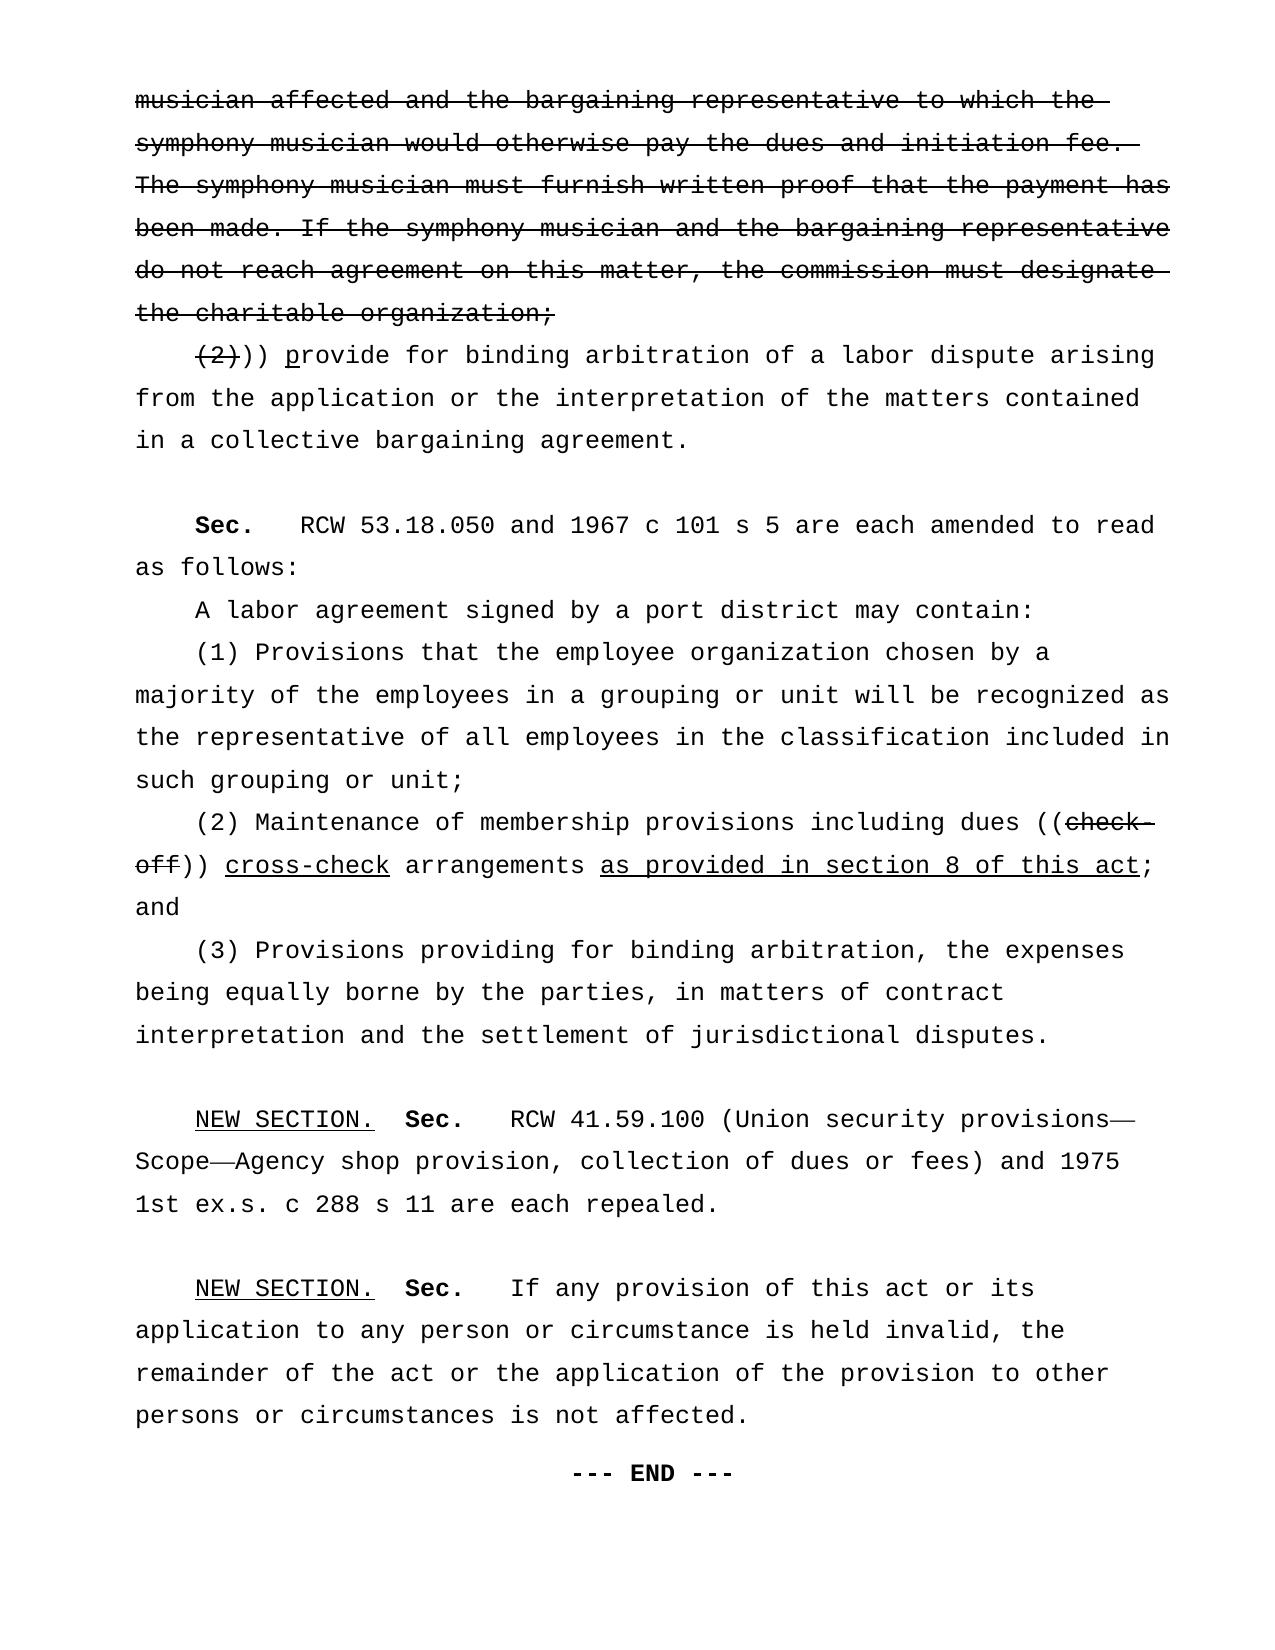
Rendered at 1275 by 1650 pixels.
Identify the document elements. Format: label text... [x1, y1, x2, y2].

text NEW SECTION. Sec. RCW 41.59.100 (Union security provisions—Scope—Agency shop provision, collection of dues or fees) and 1975 1st ex.s. c 288 s 11 are each repealed. [135, 1093, 1170, 1221]
text --- END --- [135, 1461, 1170, 1489]
text NEW SECTION. Sec. If any provision of this act or its application to any person or circumstance is held invalid, the remainder of the act or the application of the provision to other persons or circumstances is not affected. [135, 1262, 1170, 1432]
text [135, 75, 1170, 186]
text Sec. RCW 53.18.050 and 1967 c 101 s 5 are each amended to read as follows: [135, 499, 1170, 584]
text (1) Provisions that the employee organization chosen by a majority of the employees in a grouping or unit will be recognized as the representative of all employees in the classification included in such grouping or unit; [135, 627, 1170, 797]
text (2))) provide for binding arbitration of a labor dispute arising from the application or the interpretation of the matters contained in a collective bargaining agreement. [135, 330, 1170, 457]
text A labor agreement signed by a port district may contain: [135, 584, 1170, 627]
text (2) Maintenance of membership provisions including dues ((check-off)) cross-check arrangements as provided in section 8 of this act; and [135, 797, 1170, 924]
text (3) Provisions providing for binding arbitration, the expenses being equally borne by the parties, in matters of contract interpretation and the settlement of jurisdictional disputes. [135, 924, 1170, 1052]
